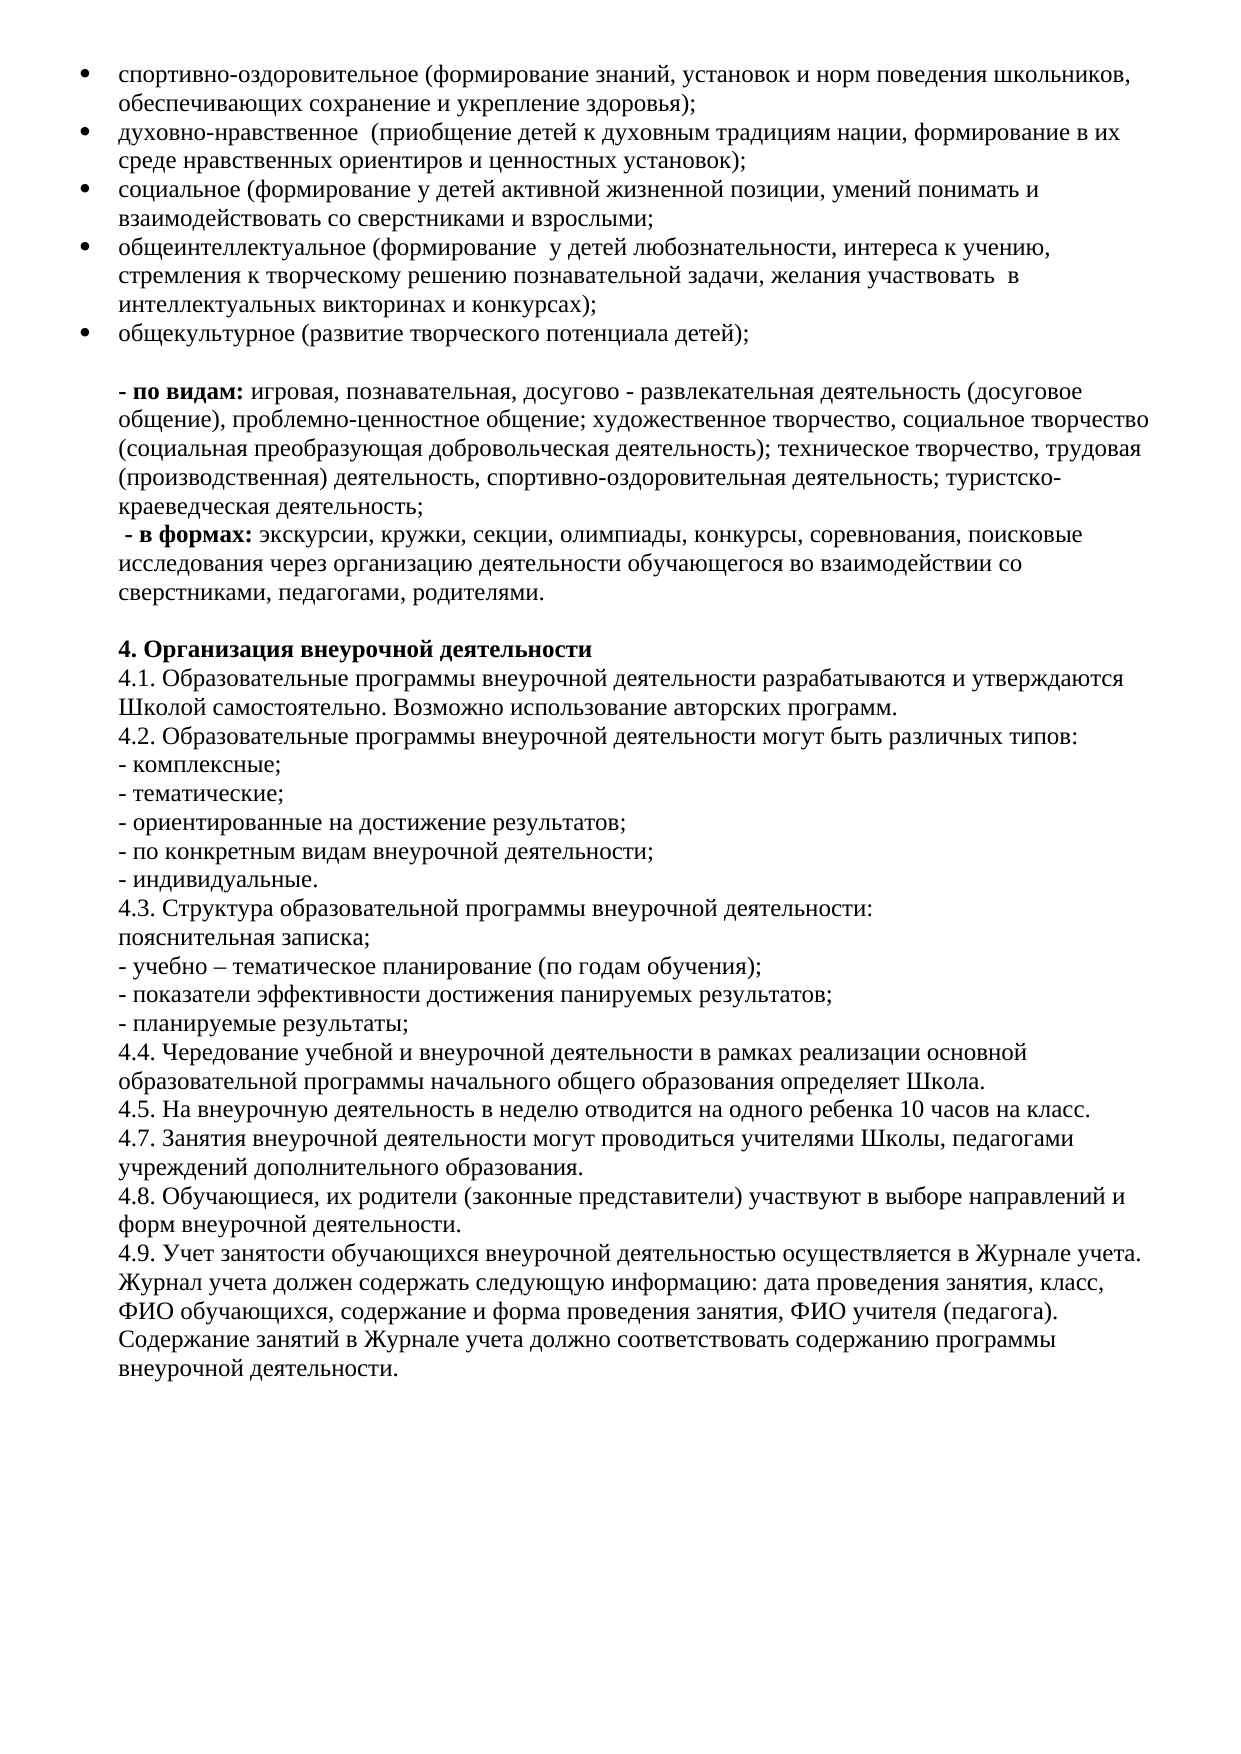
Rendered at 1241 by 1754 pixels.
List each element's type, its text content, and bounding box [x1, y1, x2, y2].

list спортивно-оздоровительное (формирование знаний, установок и норм поведения школьников, обеспечивающих сохранение и укрепление здоровья); [81, 59, 1152, 117]
text - по видам: игровая, познавательная, досугово - развлекательная деятельность (досуговое общение), проблемно-ценностное общение; художественное творчество, социальное творчество (социальная преобразующая добровольческая деятельность); техническое творчество, трудовая (производственная) деятельность, спортивно-оздоровительная деятельность; туристско-краеведческая деятельность; - в формах: экскурсии, кружки, секции, олимпиады, конкурсы, соревнования, поисковые исследования через организацию деятельности обучающегося во взаимодействии со сверстниками, педагогами, родителями. 4. Организация внеурочной деятельности 4.1. Образовательные программы внеурочной деятельности разрабатываются и утверждаются Школой самостоятельно. Возможно использование авторских программ. 4.2. Образовательные программы внеурочной деятельности могут быть различных типов: - комплексные; - тематические; - ориентированные на достижение результатов; - по конкретным видам внеурочной деятельности; - индивидуальные. 4.3. Структура образовательной программы внеурочной деятельности: пояснительная записка; - учебно – тематическое планирование (по годам обучения); - показатели эффективности достижения панируемых результатов; - планируемые результаты; 4.4. Чередование учебной и внеурочной деятельности в рамках реализации основной образовательной программы начального общего образования определяет Школа. 4.5. На внеурочную деятельность в неделю отводится на одного ребенка 10 часов на класс. 4.7. Занятия внеурочной деятельности могут проводиться учителями Школы, педагогами учреждений дополнительного образования. 4.8. Обучающиеся, их родители (законные представители) участвуют в выборе направлений и форм внеурочной деятельности. 4.9. Учет занятости обучающихся внеурочной деятельностью осуществляется в Журнале учета. Журнал учета должен содержать следующую информацию: дата проведения занятия, класс, ФИО обучающихся, содержание и форма проведения занятия, ФИО учителя (педагога). Содержание занятий в Журнале учета должно соответствовать содержанию программы внеурочной деятельности. [118, 376, 1152, 1382]
list социальное (формирование у детей активной жизненной позиции, умений понимать и взаимодействовать со сверстниками и взрослыми; [81, 174, 1152, 232]
list духовно-нравственное (приобщение детей к духовным традициям нации, формирование в их среде нравственных ориентиров и ценностных установок); [81, 117, 1152, 174]
list общеинтеллектуальное (формирование у детей любознательности, интереса к учению, стремления к творческому решению познавательной задачи, желания участвовать в интеллектуальных викторинах и конкурсах); [81, 232, 1152, 318]
list общекультурное (развитие творческого потенциала детей); [81, 318, 1152, 347]
